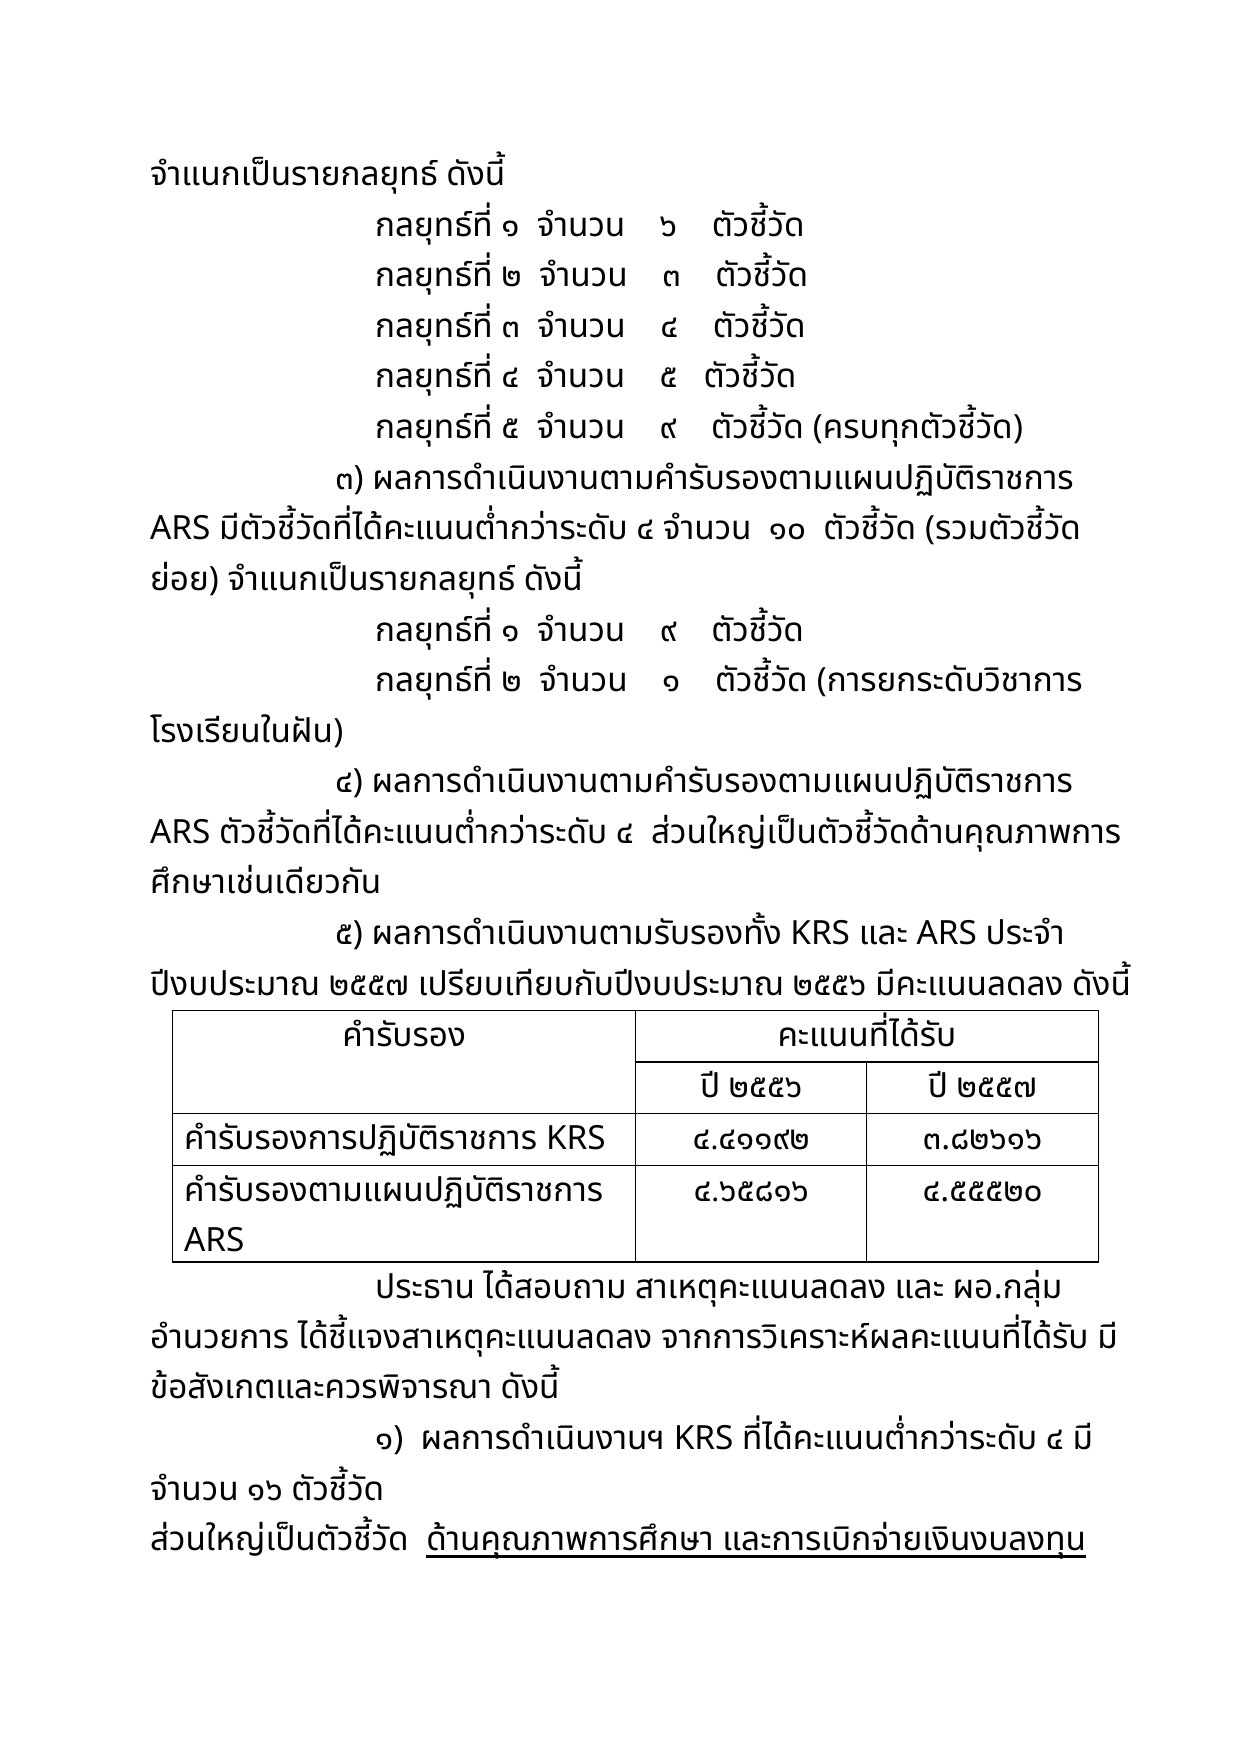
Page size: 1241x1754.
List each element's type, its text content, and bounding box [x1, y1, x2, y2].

text ส่วนใหญ่เป็นตัวชี้วัด ด้านคุณภาพการศึกษา และการเบิกจ่ายเงินงบลงทุน [150, 1515, 1137, 1565]
table_header คะแนนที่ได้รับ [636, 1011, 1098, 1061]
table_cell คำรับรองตามแผนปฏิบัติราชการ ARS [173, 1166, 635, 1261]
text ๓) ผลการดำเนินงานตามคำรับรองตามแผนปฏิบัติราชการ ARS มีตัวชี้วัดที่ได้คะแนนต่ำกว่าระดับ ๔ จำนวน ๑๐ ตัวชี้วัด (รวมตัวชี้วัดย่อย) จำแนกเป็นรายกลยุทธ์ ดังนี้ กลยุทธ์ที่ ๑ จำนวน ๙ ตัวชี้วัด กลยุทธ์ที่ ๒ จำนวน ๑ ตัวชี้วัด (การยกระดับวิชาการโรงเรียนในฝัน) ๔) ผลการดำเนินงานตามคำรับรองตามแผนปฏิบัติราชการ ARS ตัวชี้วัดที่ได้คะแนนต่ำกว่าระดับ ๔ ส่วนใหญ่เป็นตัวชี้วัดด้านคุณภาพการศึกษาเช่นเดียวกัน ๕) ผลการดำเนินงานตามรับรองทั้ง KRS และ ARS ประจำปีงบประมาณ ๒๕๕๗ เปรียบเทียบกับปีงบประมาณ ๒๕๕๖ มีคะแนนลดลง ดังนี้ [150, 453, 1137, 1010]
table_cell ๔.๔๑๑๙๒ [636, 1114, 866, 1164]
table_cell ปี ๒๕๕๗ [867, 1063, 1098, 1113]
text ประธาน ได้สอบถาม สาเหตุคะแนนลดลง และ ผอ.กลุ่มอำนวยการ ได้ชี้แจงสาเหตุคะแนนลดลง จากการวิเคราะห์ผลคะแนนที่ได้รับ มีข้อสังเกตและควรพิจารณา ดังนี้ ๑) ผลการดำเนินงานฯ KRS ที่ได้คะแนนต่ำกว่าระดับ ๔ มีจำนวน ๑๖ ตัวชี้วัด [150, 1262, 1137, 1515]
table_header คำรับรอง [173, 1011, 635, 1113]
table_cell ปี ๒๕๕๖ [636, 1063, 866, 1113]
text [150, 150, 1137, 453]
table_cell ๓.๘๒๖๑๖ [867, 1114, 1098, 1164]
table_cell ๔.๖๕๘๑๖ [636, 1166, 866, 1261]
table_cell คำรับรองการปฏิบัติราชการ KRS [173, 1114, 635, 1164]
table_cell ๔.๕๕๕๒๐ [867, 1166, 1098, 1261]
